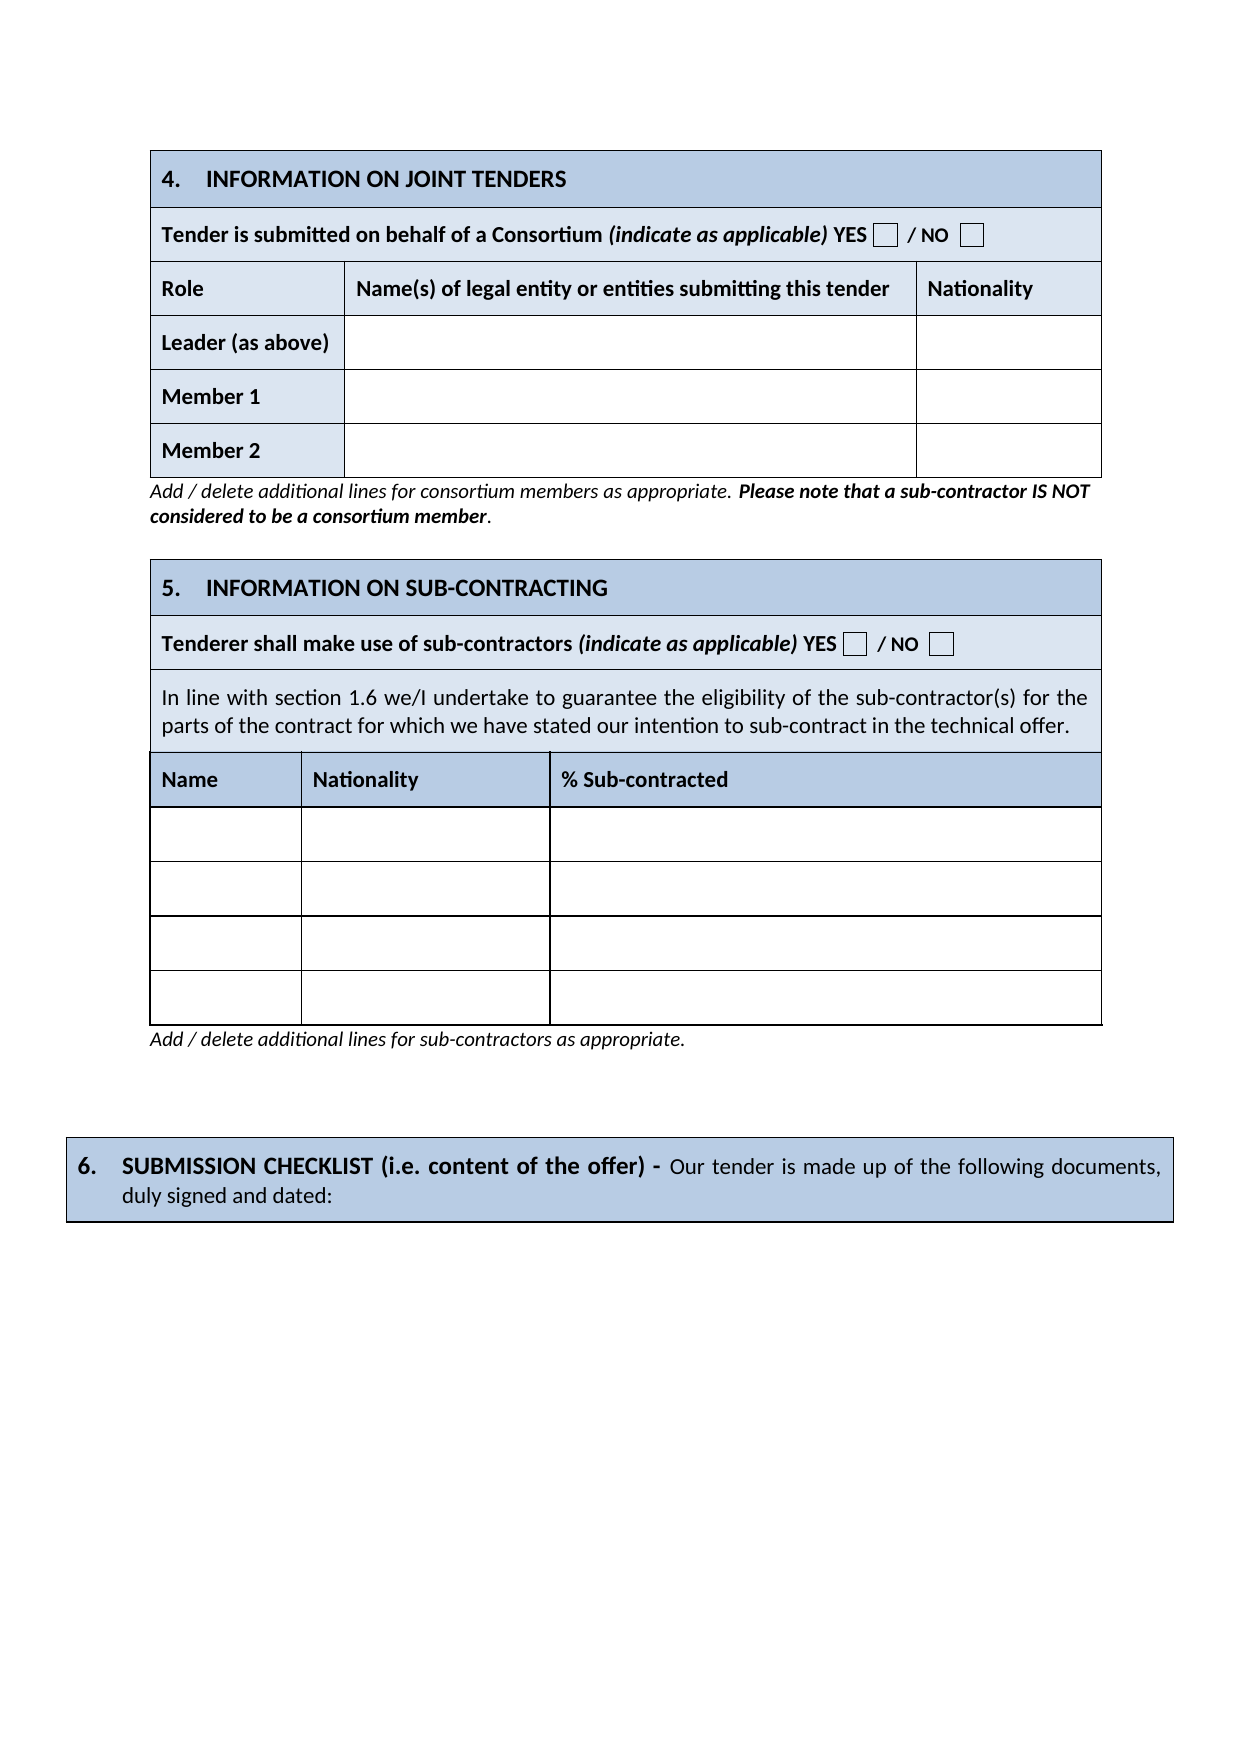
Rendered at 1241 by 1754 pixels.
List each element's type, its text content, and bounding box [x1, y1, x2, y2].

table_cell Nationality [917, 262, 1101, 315]
table_cell [151, 917, 301, 970]
table_cell [302, 917, 549, 970]
table_cell [302, 808, 549, 861]
table_cell % Sub-contracted [551, 753, 1101, 806]
table_cell [345, 424, 916, 477]
table_cell In line with section 1.6 we/I undertake to guarantee the eligibility of the sub-contractor(s) for the parts of the contract for which we have stated our intention to sub-contract in the technical offer. [151, 670, 1101, 751]
table_cell [151, 862, 301, 915]
table_cell Leader (as above) [151, 316, 344, 369]
table_cell [917, 424, 1101, 477]
table_cell [917, 370, 1101, 423]
table_header INFORMATION ON JOINT TENDERS [151, 151, 1101, 207]
table_cell Name [151, 753, 301, 806]
table_cell Member 1 [151, 370, 344, 423]
table_cell Name(s) of legal entity or entities submitting this tender [345, 262, 916, 315]
table_cell [302, 971, 549, 1024]
table_cell [551, 862, 1101, 915]
table_cell [302, 862, 549, 915]
table_cell [551, 971, 1101, 1024]
text Add / delete additional lines for consortium members as appropriate. Please note that a sub-contractor IS NOT considered to be a consortium member. [150, 478, 1090, 529]
table_cell Member 2 [151, 424, 344, 477]
table_header SUBMISSION CHECKLIST (i.e. content of the offer) - Our tender is made up of the following documents, duly signed and dated: [67, 1138, 1173, 1221]
table_cell [345, 316, 916, 369]
table_cell [551, 808, 1101, 861]
table_cell Tenderer shall make use of sub-contractors (indicate as applicable) YES / NO [151, 616, 1101, 669]
table_cell [151, 808, 301, 861]
table_cell [151, 971, 301, 1024]
text Add / delete additional lines for sub-contractors as appropriate. [150, 1026, 1090, 1051]
table_cell [917, 316, 1101, 369]
table_cell Nationality [302, 753, 549, 806]
table_cell Tender is submitted on behalf of a Consortium (indicate as applicable) YES / NO [151, 208, 1101, 261]
table_header INFORMATION ON SUB-CONTRACTING [151, 560, 1101, 615]
table_cell Role [151, 262, 344, 315]
table_cell [345, 370, 916, 423]
table_cell [551, 917, 1101, 970]
